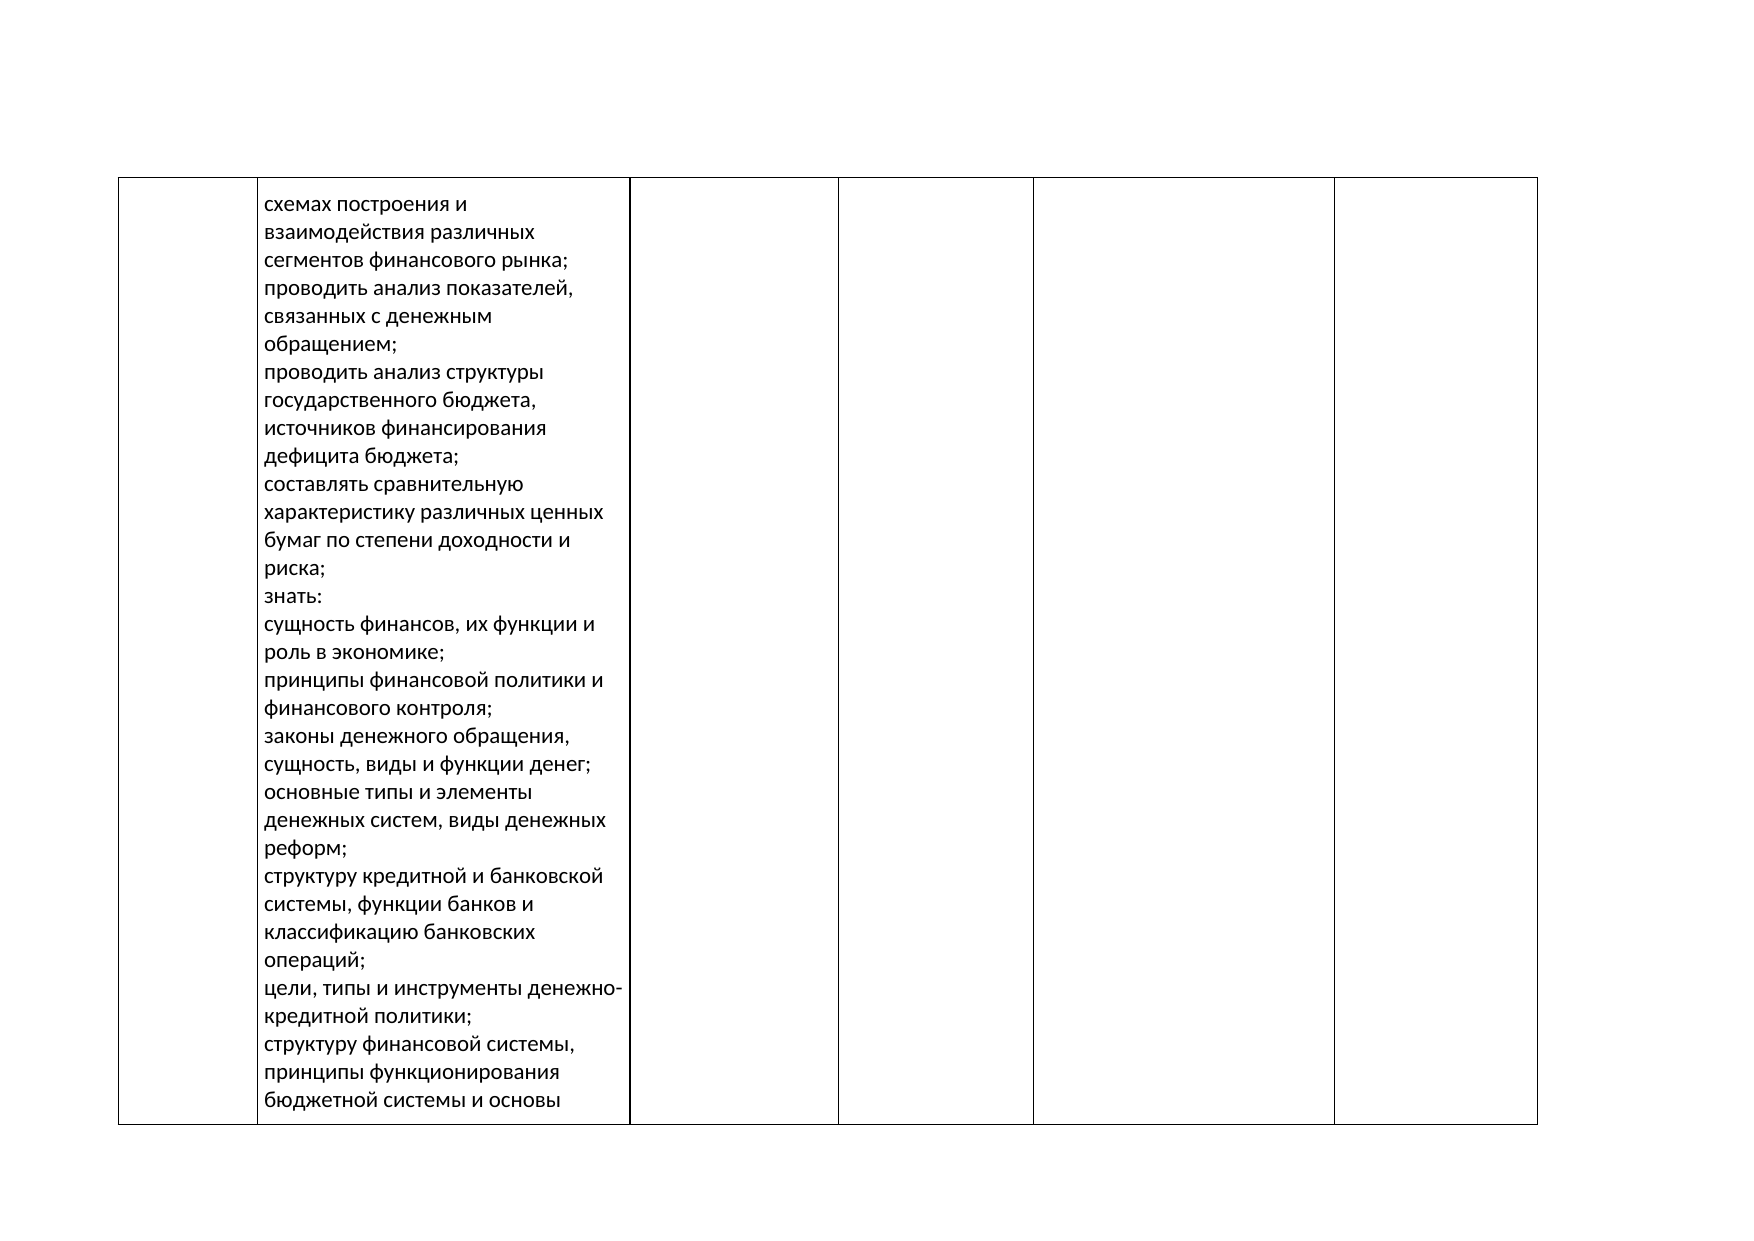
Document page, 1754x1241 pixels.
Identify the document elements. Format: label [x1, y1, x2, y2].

table_cell [258, 178, 629, 1124]
table_cell [1335, 178, 1537, 1124]
table_cell [839, 178, 1033, 1124]
table_cell [631, 178, 838, 1124]
table_cell [1034, 178, 1334, 1124]
